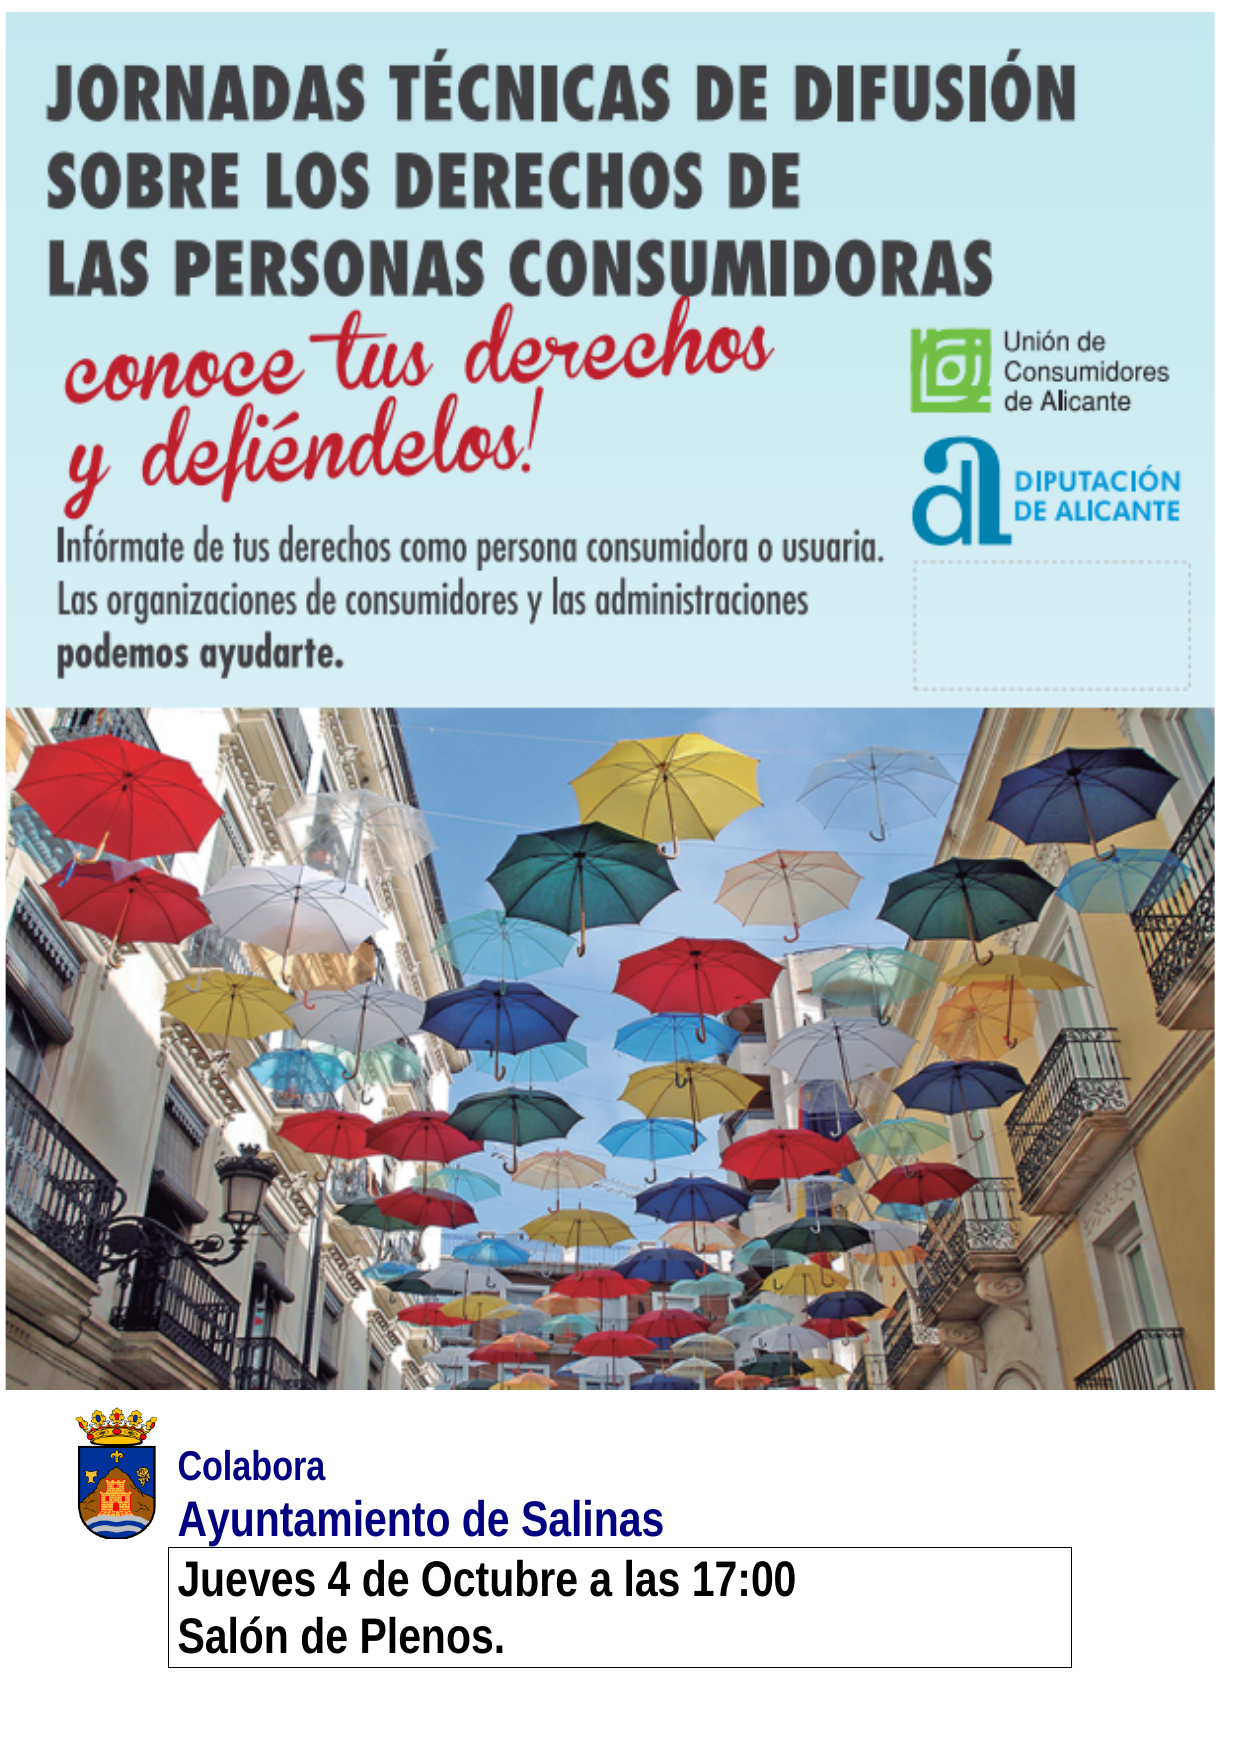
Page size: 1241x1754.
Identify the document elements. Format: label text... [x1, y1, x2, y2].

text Ayuntamiento de Salinas [177, 1489, 1063, 1547]
text Salón de Plenos. [169, 1604, 1071, 1667]
picture [75, 1407, 157, 1536]
text Jueves 4 de Octubre a las 17:00 [169, 1548, 1071, 1604]
text Colabora [177, 1441, 1063, 1489]
picture [5, 12, 1215, 1390]
